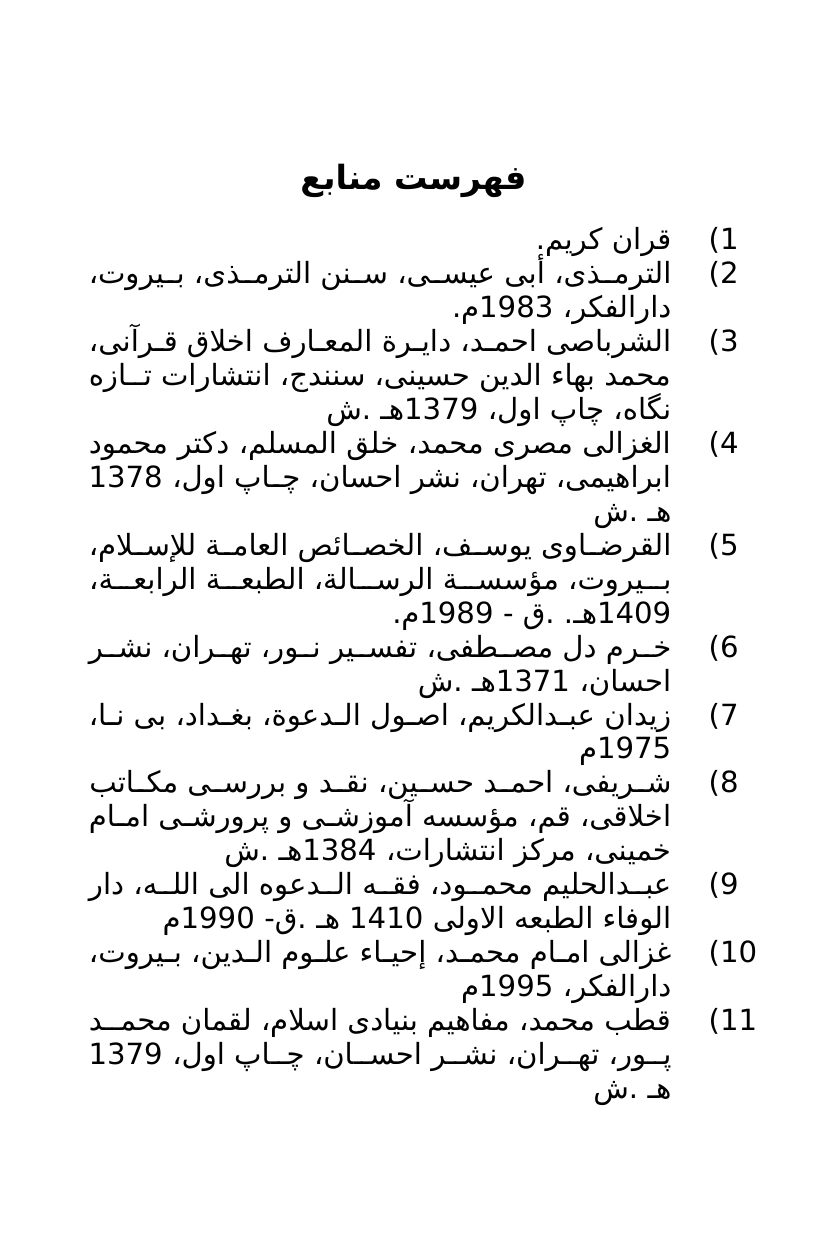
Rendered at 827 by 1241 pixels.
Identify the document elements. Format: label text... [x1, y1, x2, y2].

list خرم دل مصطفی، تفسیر نور، تهران، نشر احسان، 1371هـ .ش [89, 630, 708, 698]
list قطب محمد، مفاهیم بنیادی اسلام، لقمان محمد پور، تهران، نشر احسان، چاپ اول، 1379 هـ .ش [89, 1003, 708, 1105]
list الشرباصی احمد، دایرة المعارف اخلاق قرآنی، محمد بهاء الدین حسینی، سنندج، انتشارات تازه نگاه، چاپ اول، 1379هـ .ش [89, 324, 708, 426]
list عبدالحلیم محمود، فقه الدعوه الی الله، دار الوفاء الطبعه الاولی 1410 هـ .ق- 1990م [89, 868, 708, 936]
list قران کریم. [89, 222, 708, 256]
list غزالی امام محمد، إحیاء علوم الدین، بیروت، دارالفکر، 1995م [89, 936, 708, 1003]
list الترمذی، أبی عیسی، سنن الترمذی، بیروت، دارالفکر، 1983م. [89, 256, 708, 324]
list شریفی، احمد حسین، نقد و بررسی مکاتب اخلاقی، قم، مؤسسه آموزشی و پرورشی امام خمینی، مرکز انتشارات، 1384هـ .ش [89, 766, 708, 868]
text فهرست منابع [89, 158, 738, 197]
list زیدان عبدالکریم، اصول الدعوة، بغداد، بی نا، 1975م [89, 698, 708, 766]
list الغزالی مصری محمد، خلق المسلم، دکتر محمود ابراهیمی، تهران، نشر احسان، چاپ اول، 1378 هـ .ش [89, 426, 708, 528]
list القرضاوی یوسف، الخصائص العامة للإسلام، بیروت، مؤسسة الرسالة، الطبعة الرابعة، 1409هـ. .ق - 1989م. [89, 528, 708, 630]
